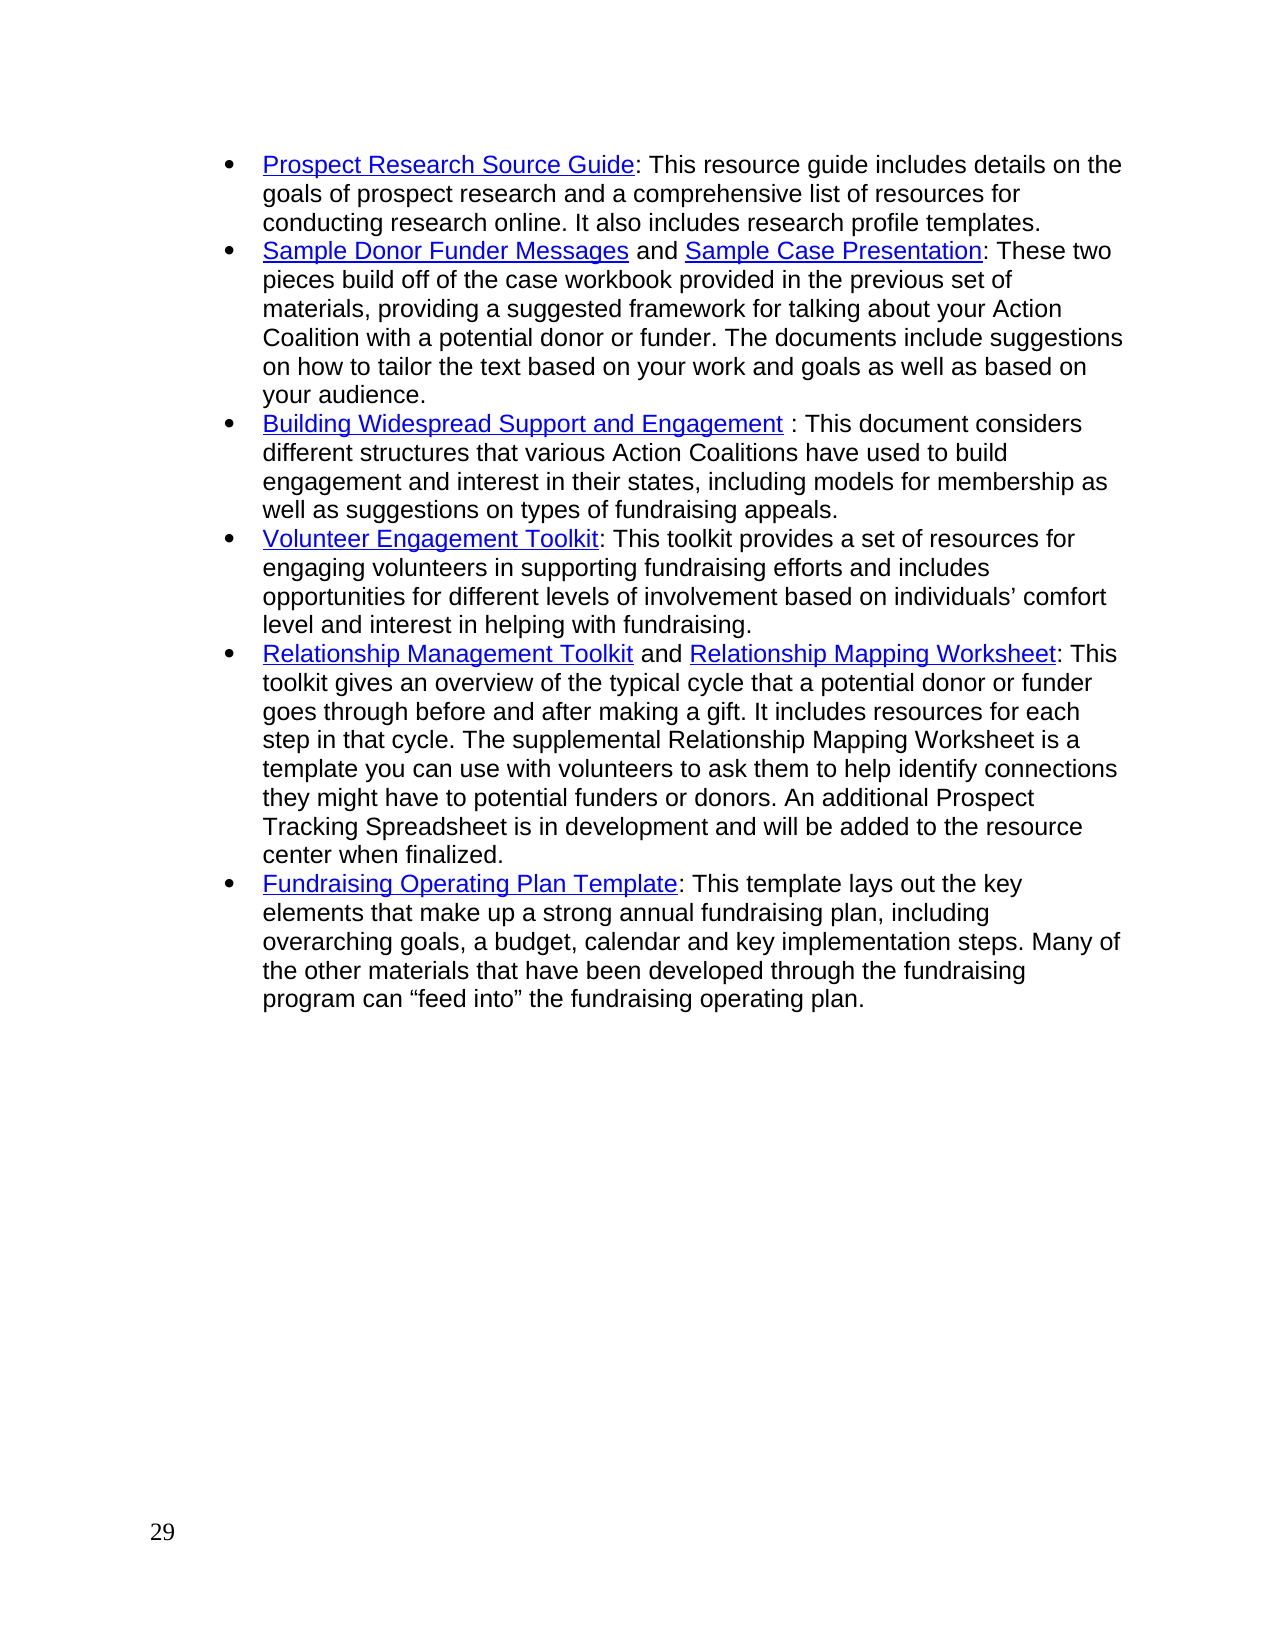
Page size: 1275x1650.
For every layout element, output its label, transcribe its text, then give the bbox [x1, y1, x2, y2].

list Volunteer Engagement Toolkit: This toolkit provides a set of resources for engaging volunteers in supporting fundraising efforts and includes opportunities for different levels of involvement based on individuals’ comfort level and interest in helping with fundraising. [225, 524, 1125, 639]
list Prospect Research Source Guide: This resource guide includes details on the goals of prospect research and a comprehensive list of resources for conducting research online. It also includes research profile templates. [225, 150, 1125, 236]
list Building Widespread Support and Engagement : This document considers different structures that various Action Coalitions have used to build engagement and interest in their states, including models for membership as well as suggestions on types of fundraising appeals. [225, 409, 1125, 524]
list Relationship Management Toolkit and Relationship Mapping Worksheet: This toolkit gives an overview of the typical cycle that a potential donor or funder goes through before and after making a gift. It includes resources for each step in that cycle. The supplemental Relationship Mapping Worksheet is a template you can use with volunteers to ask them to help identify connections they might have to potential funders or donors. An additional Prospect Tracking Spreadsheet is in development and will be added to the resource center when finalized. [225, 639, 1125, 869]
list Fundraising Operating Plan Template: This template lays out the key elements that make up a strong annual fundraising plan, including overarching goals, a budget, calendar and key implementation steps. Many of the other materials that have been developed through the fundraising program can “feed into” the fundraising operating plan. [225, 869, 1125, 1013]
list Sample Donor Funder Messages and Sample Case Presentation: These two pieces build off of the case workbook provided in the previous set of materials, providing a suggested framework for talking about your Action Coalition with a potential donor or funder. The documents include suggestions on how to tailor the text based on your work and goals as well as based on your audience. [225, 236, 1125, 409]
